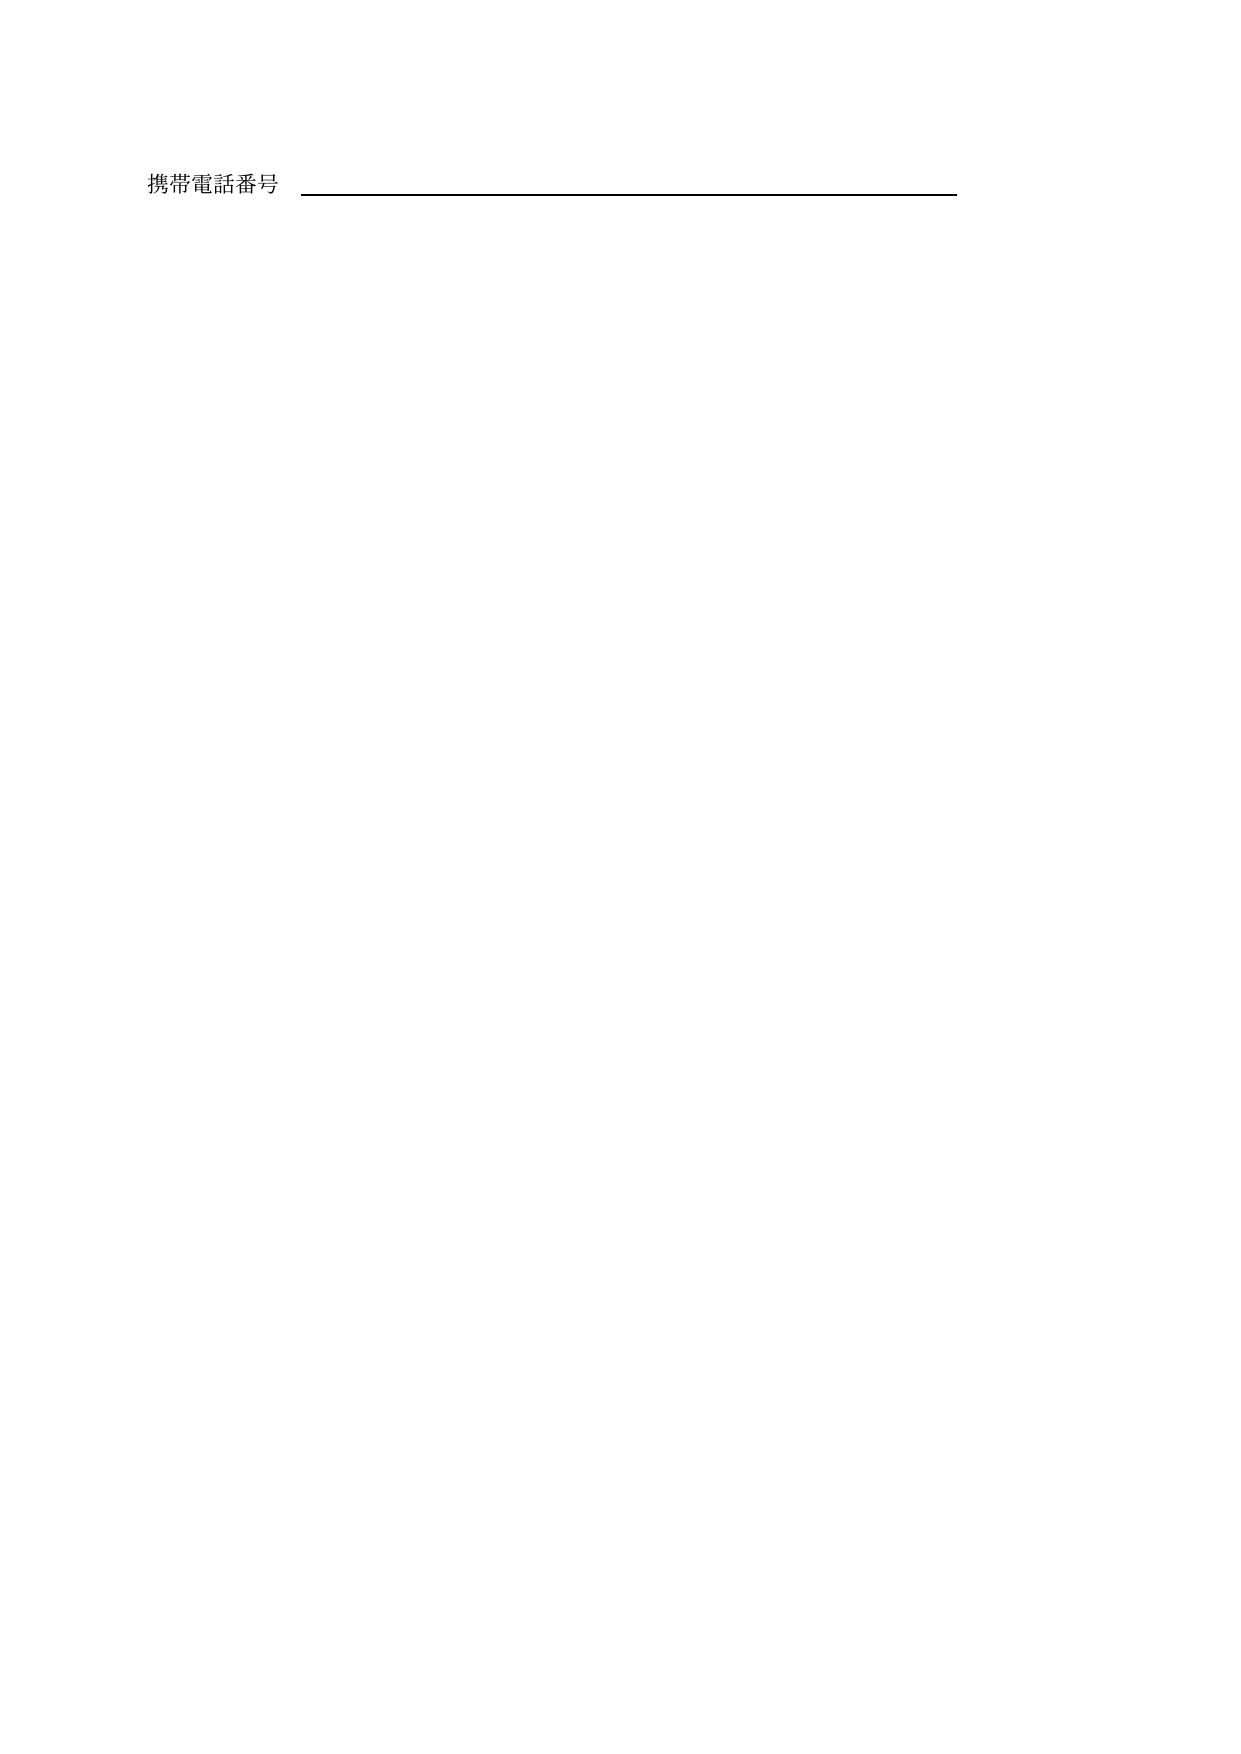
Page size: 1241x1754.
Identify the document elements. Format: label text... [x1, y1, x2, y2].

text 携帯電話番号 [148, 164, 1092, 202]
